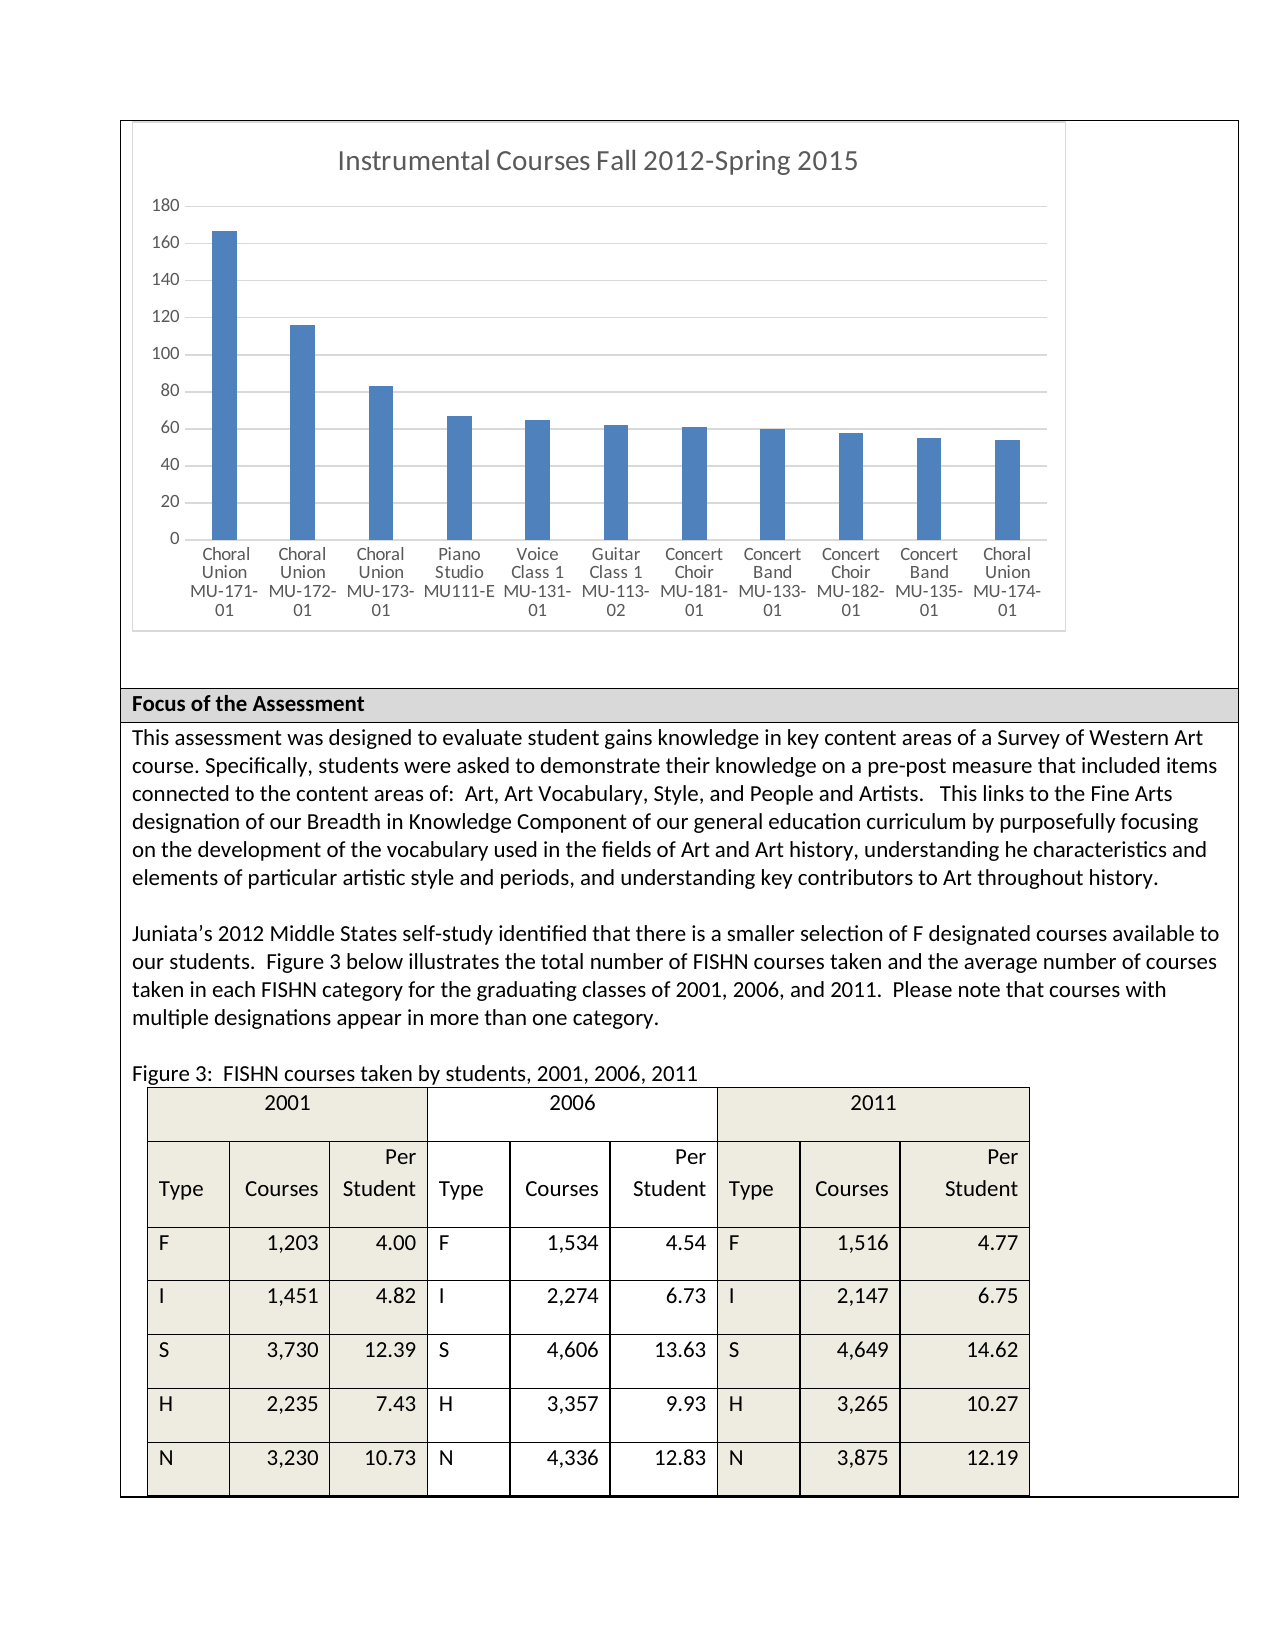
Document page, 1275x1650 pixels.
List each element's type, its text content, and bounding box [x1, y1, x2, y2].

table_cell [121, 723, 1238, 1496]
table_cell Focus of the Assessment [121, 689, 1238, 722]
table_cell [121, 121, 1238, 688]
